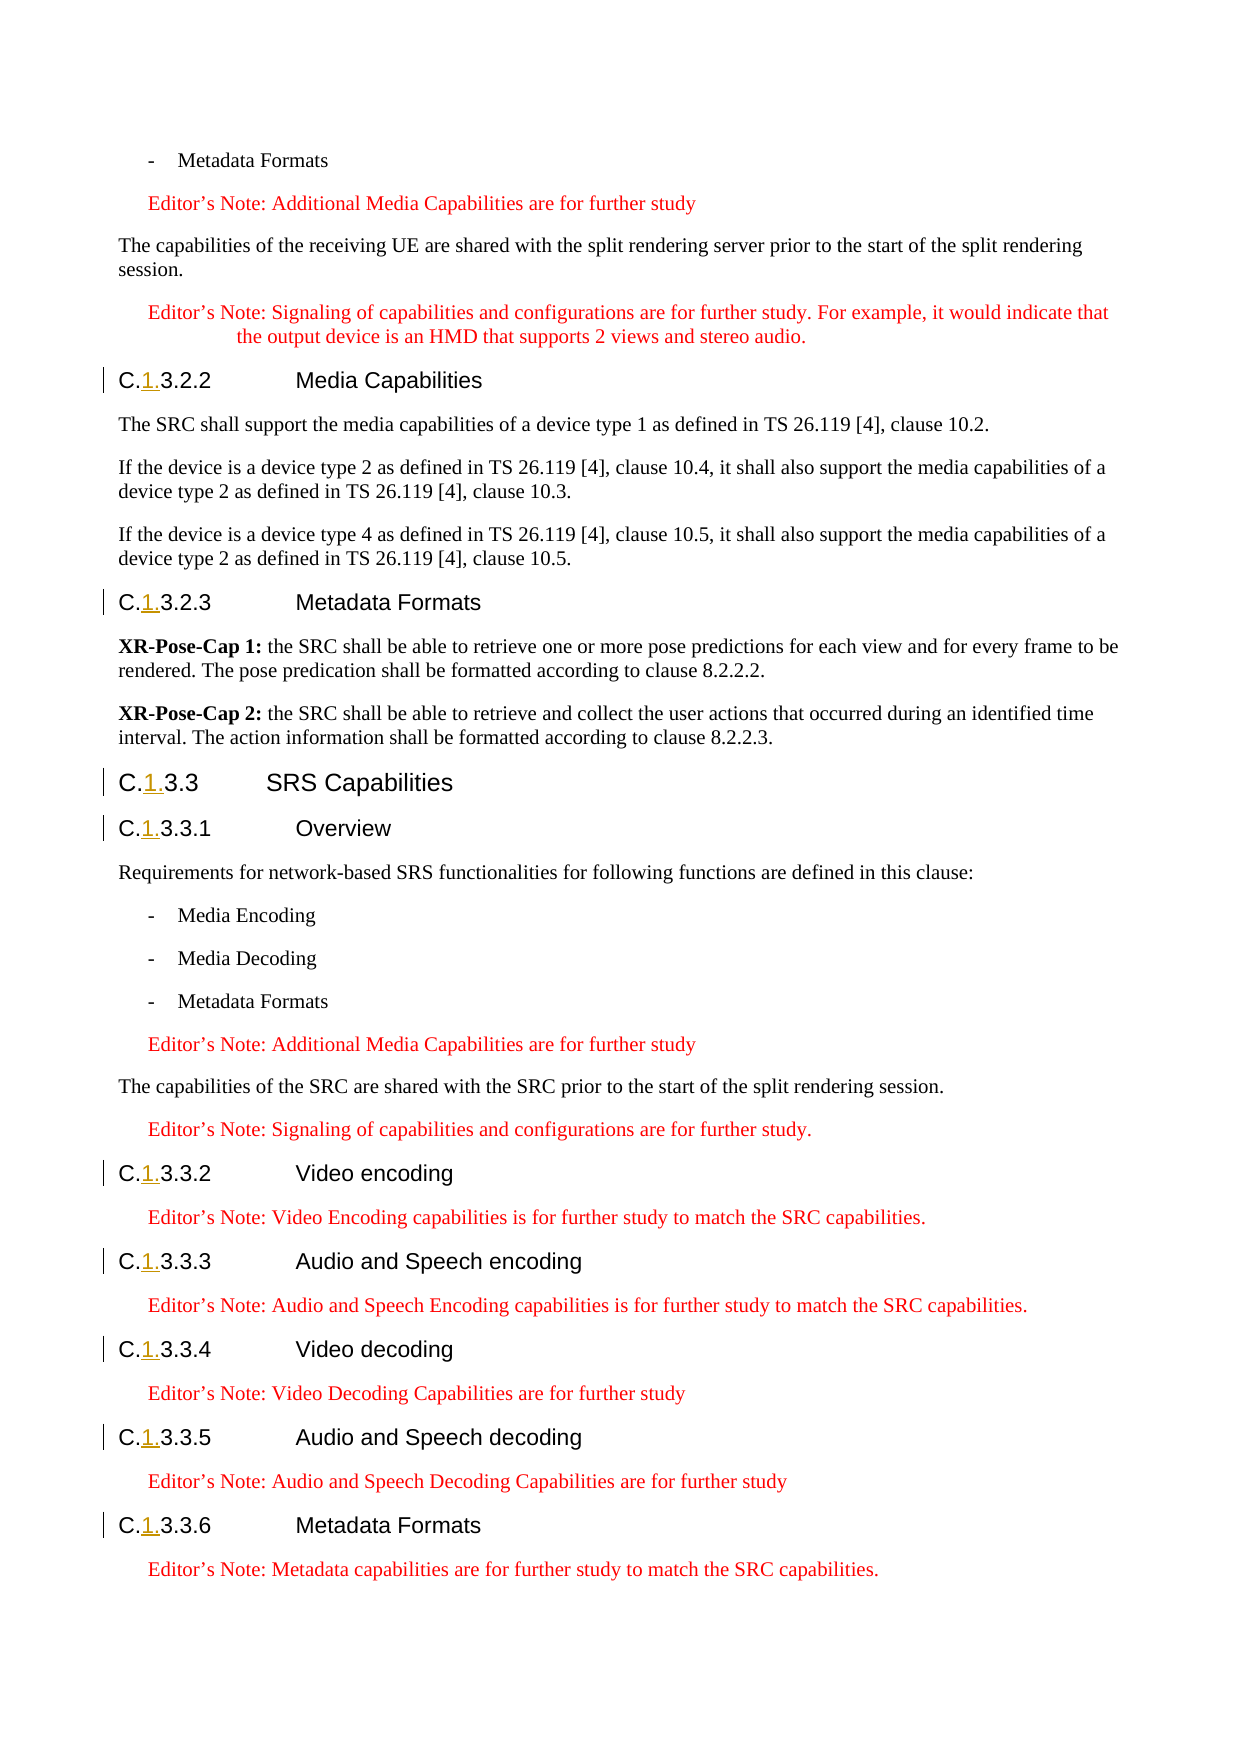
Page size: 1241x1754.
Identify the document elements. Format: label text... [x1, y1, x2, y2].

text - Media Decoding [148, 946, 1122, 970]
subtitle C.3.3.3 Audio and Speech encoding [118, 1248, 1122, 1274]
text If the device is a device type 4 as defined in TS 26.119 [4], clause 10.5, it shall also support the media capabilities of a device type 2 as defined in TS 26.119 [4], clause 10.5. [118, 522, 1122, 570]
subtitle C.3.2.3 Metadata Formats [118, 589, 1122, 615]
text XR-Pose-Cap 1: the SRC shall be able to retrieve one or more pose predictions for each view and for every frame to be rendered. The pose predication shall be formatted according to clause 8.2.2.2. [118, 634, 1122, 682]
subtitle C.3.3.5 Audio and Speech decoding [118, 1424, 1122, 1450]
text XR-Pose-Cap 2: the SRC shall be able to retrieve and collect the user actions that occurred during an identified time interval. The action information shall be formatted according to clause 8.2.2.3. [118, 701, 1122, 749]
text Editor’s Note: Signaling of capabilities and configurations are for further study. For example, it would indicate that the output device is an HMD that supports 2 views and stereo audio. [148, 300, 1122, 348]
text - Media Encoding [148, 903, 1122, 927]
subtitle C.3.3.4 Video decoding [118, 1336, 1122, 1362]
text Editor’s Note: Audio and Speech Decoding Capabilities are for further study [148, 1469, 1122, 1493]
subtitle C.3.3.6 Metadata Formats [118, 1512, 1122, 1538]
subtitle C.3.2.2 Media Capabilities [118, 367, 1122, 393]
text The capabilities of the receiving UE are shared with the split rendering server prior to the start of the split rendering session. [118, 233, 1122, 281]
subtitle C.3.3.2 Video encoding [118, 1160, 1122, 1186]
text - Metadata Formats [148, 989, 1122, 1013]
text Editor’s Note: Additional Media Capabilities are for further study [148, 1031, 1122, 1056]
subtitle C.3.3.1 Overview [118, 815, 1122, 841]
text Editor’s Note: Additional Media Capabilities are for further study [148, 191, 1122, 214]
text Editor’s Note: Signaling of capabilities and configurations are for further study. [148, 1117, 1122, 1141]
text The SRC shall support the media capabilities of a device type 1 as defined in TS 26.119 [4], clause 10.2. [118, 412, 1122, 436]
subtitle C.3.3 SRS Capabilities [118, 768, 1122, 796]
text - Metadata Formats [148, 148, 1122, 172]
text The capabilities of the SRC are shared with the SRC prior to the start of the split rendering session. [118, 1074, 1122, 1098]
text Editor’s Note: Audio and Speech Encoding capabilities is for further study to match the SRC capabilities. [148, 1293, 1122, 1317]
text Requirements for network-based SRS functionalities for following functions are defined in this clause: [118, 860, 1122, 884]
text Editor’s Note: Metadata capabilities are for further study to match the SRC capabilities. [148, 1557, 1122, 1581]
text Editor’s Note: Video Encoding capabilities is for further study to match the SRC capabilities. [148, 1205, 1122, 1229]
text If the device is a device type 2 as defined in TS 26.119 [4], clause 10.4, it shall also support the media capabilities of a device type 2 as defined in TS 26.119 [4], clause 10.3. [118, 455, 1122, 503]
text Editor’s Note: Video Decoding Capabilities are for further study [148, 1381, 1122, 1405]
